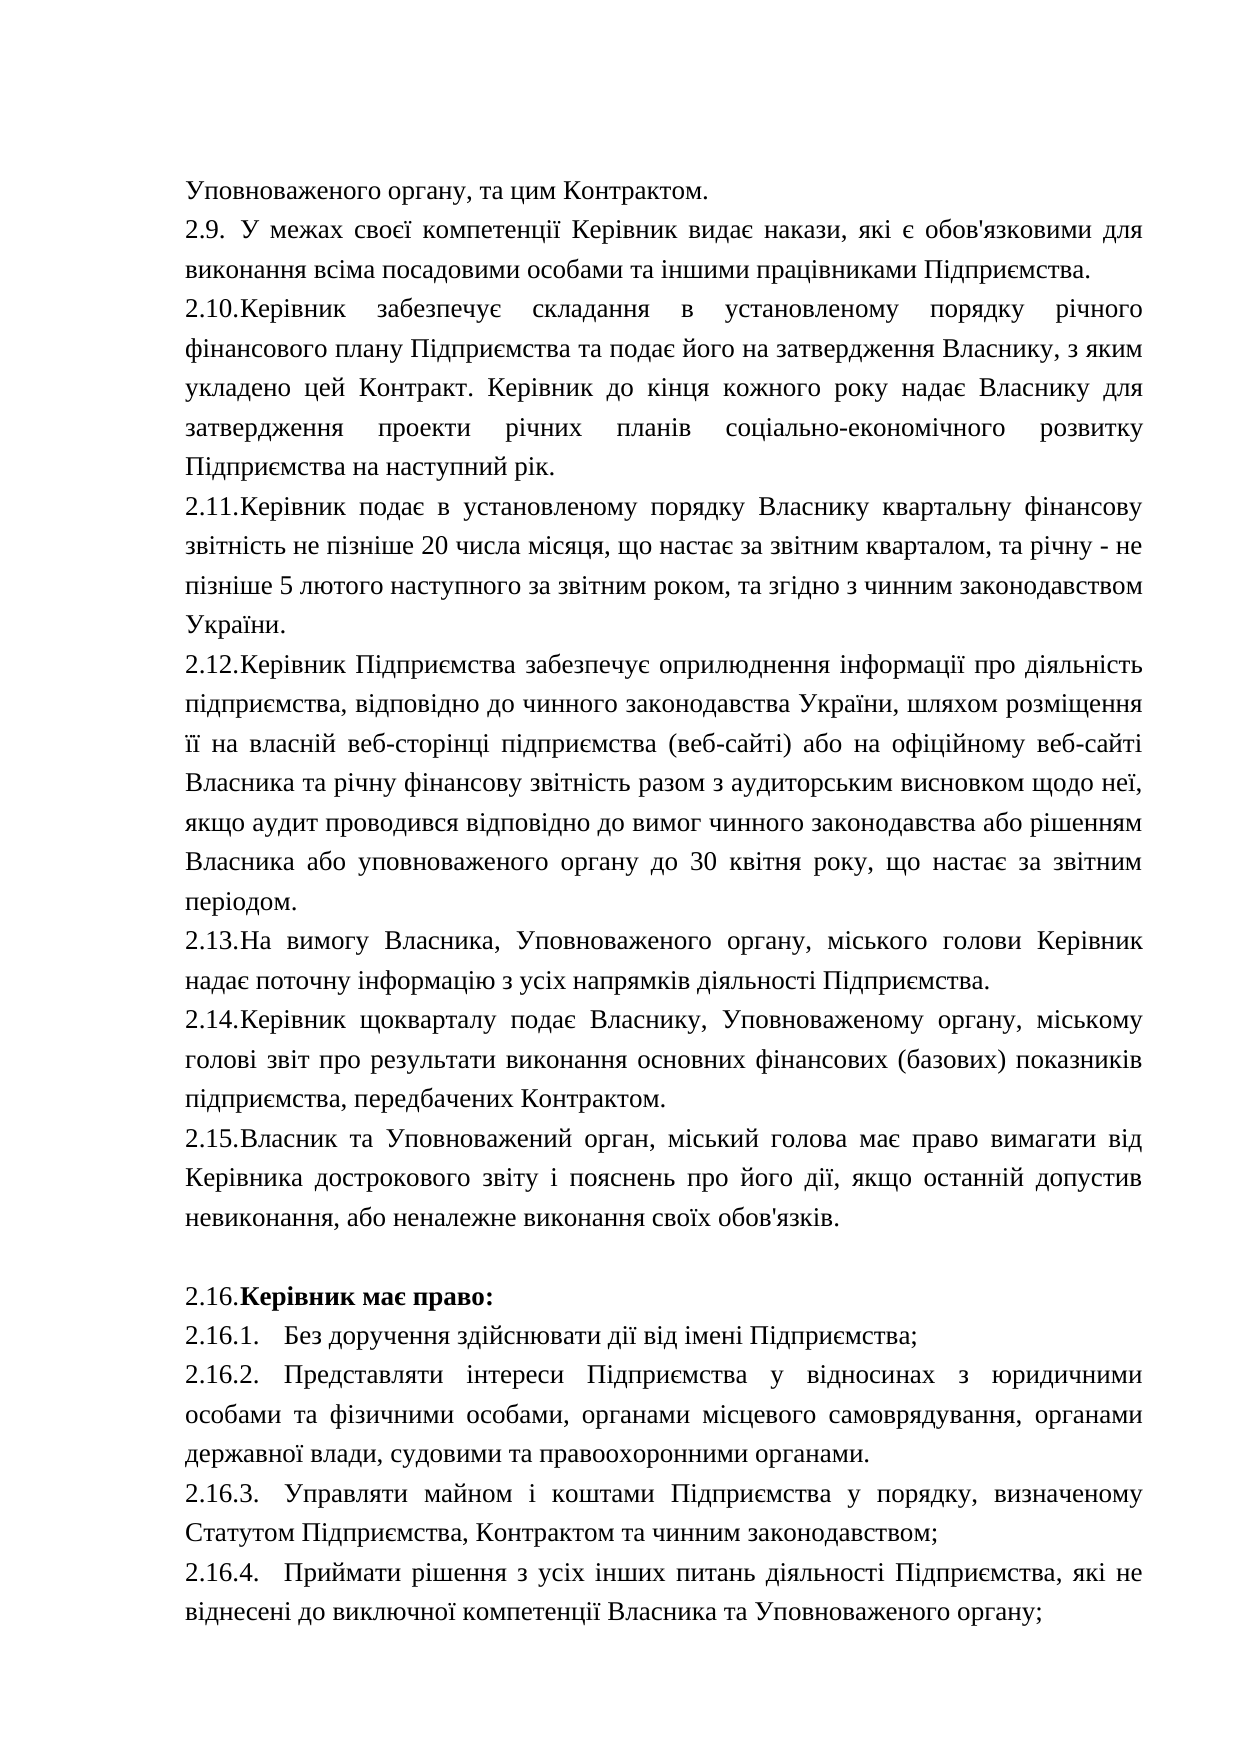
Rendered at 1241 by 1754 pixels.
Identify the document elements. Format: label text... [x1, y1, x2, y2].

list Керівник Підприємства забезпечує оприлюднення інформації про діяльність підприємства, відповідно до чинного законодавства України, шляхом розміщення її на власній веб-сторінці підприємства (веб-сайті) або на офіційному веб-сайті Власника та річну фінансову звітність разом з аудиторським висновком щодо неї, якщо аудит проводився відповідно до вимог чинного законодавства або рішенням Власника або уповноваженого органу до 30 квітня року, що настає за звітним періодом. [185, 648, 1144, 916]
list Керівник щокварталу подає Власнику, Уповноваженому органу, міському голові звіт про результати виконання основних фінансових (базових) показників підприємства, передбачених Контрактом. [185, 1003, 1144, 1113]
list Без доручення здійснювати дії від імені Підприємства; [185, 1319, 1144, 1350]
list Приймати рішення з усіх інших питань діяльності Підприємства, які не віднесені до виключної компетенції Власника та Уповноваженого органу; [185, 1556, 1144, 1627]
list Керівник забезпечує складання в установленому порядку річного фінансового плану Підприємства та подає його на затвердження Власнику, з яким укладено цей Контракт. Керівник до кінця кожного року надає Власнику для затвердження проекти річних планів соціально-економічного розвитку Підприємства на наступний рік. [185, 293, 1144, 482]
list У межах своєї компетенції Керівник видає накази, які є обов'язковими для виконання всіма посадовими особами та іншими працівниками Підприємства. [185, 214, 1144, 284]
list На вимогу Власника, Уповноваженого органу, міського голови Керівник надає поточну інформацію з усіх напрямків діяльності Підприємства. [185, 924, 1144, 995]
list Власник та Уповноважений орган, міський голова має право вимагати від Керівника дострокового звіту і пояснень про його дії, якщо останній допустив невиконання, або неналежне виконання своїх обов'язків. [185, 1122, 1144, 1232]
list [185, 174, 1144, 205]
list Управляти майном і коштами Підприємства у порядку, визначеному Статутом Підприємства, Контрактом та чинним законодавством; [185, 1477, 1144, 1548]
list Керівник подає в установленому порядку Власнику квартальну фінансову звітність не пізніше 20 числа місяця, що настає за звітним кварталом, та річну - не пізніше 5 лютого наступного за звітним роком, та згідно з чинним законодавством України. [185, 490, 1144, 639]
list Представляти інтереси Підприємства у відносинах з юридичними особами та фізичними особами, органами місцевого самоврядування, органами державної влади, судовими та правоохоронними органами. [185, 1358, 1144, 1469]
list Керівник має право: [185, 1279, 1144, 1311]
